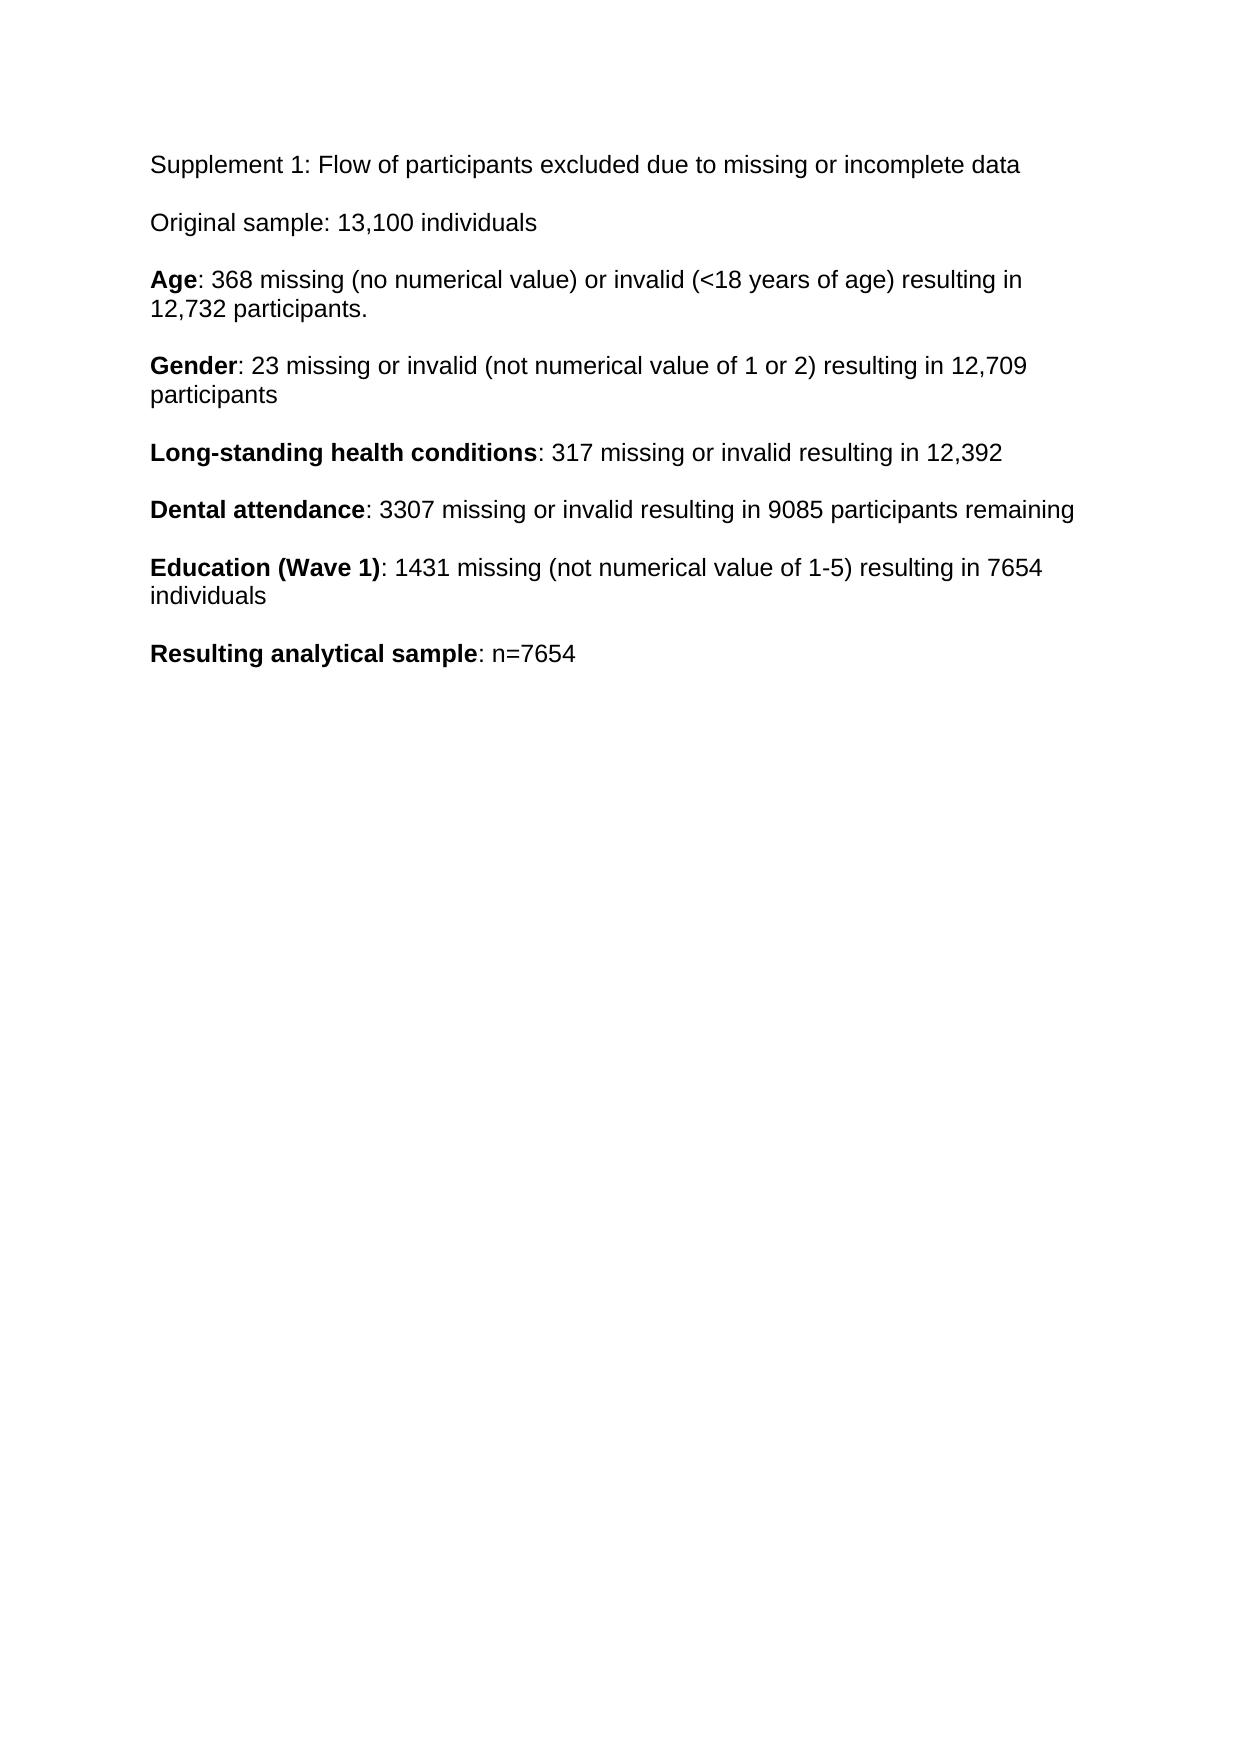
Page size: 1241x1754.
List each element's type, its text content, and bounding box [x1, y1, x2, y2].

text Dental attendance: 3307 missing or invalid resulting in 9085 participants remaining [150, 495, 1090, 524]
text Age: 368 missing (no numerical value) or invalid (<18 years of age) resulting in 12,732 participants. [150, 265, 1090, 322]
text Education (Wave 1): 1431 missing (not numerical value of 1-5) resulting in 7654 individuals [150, 552, 1090, 610]
text Supplement 1: Flow of participants excluded due to missing or incomplete data [150, 150, 1090, 179]
text Gender: 23 missing or invalid (not numerical value of 1 or 2) resulting in 12,709 participants [150, 351, 1090, 409]
text Resulting analytical sample: n=7654 [150, 639, 1090, 667]
text Long-standing health conditions: 317 missing or invalid resulting in 12,392 [150, 437, 1090, 466]
text Original sample: 13,100 individuals [150, 207, 1090, 236]
